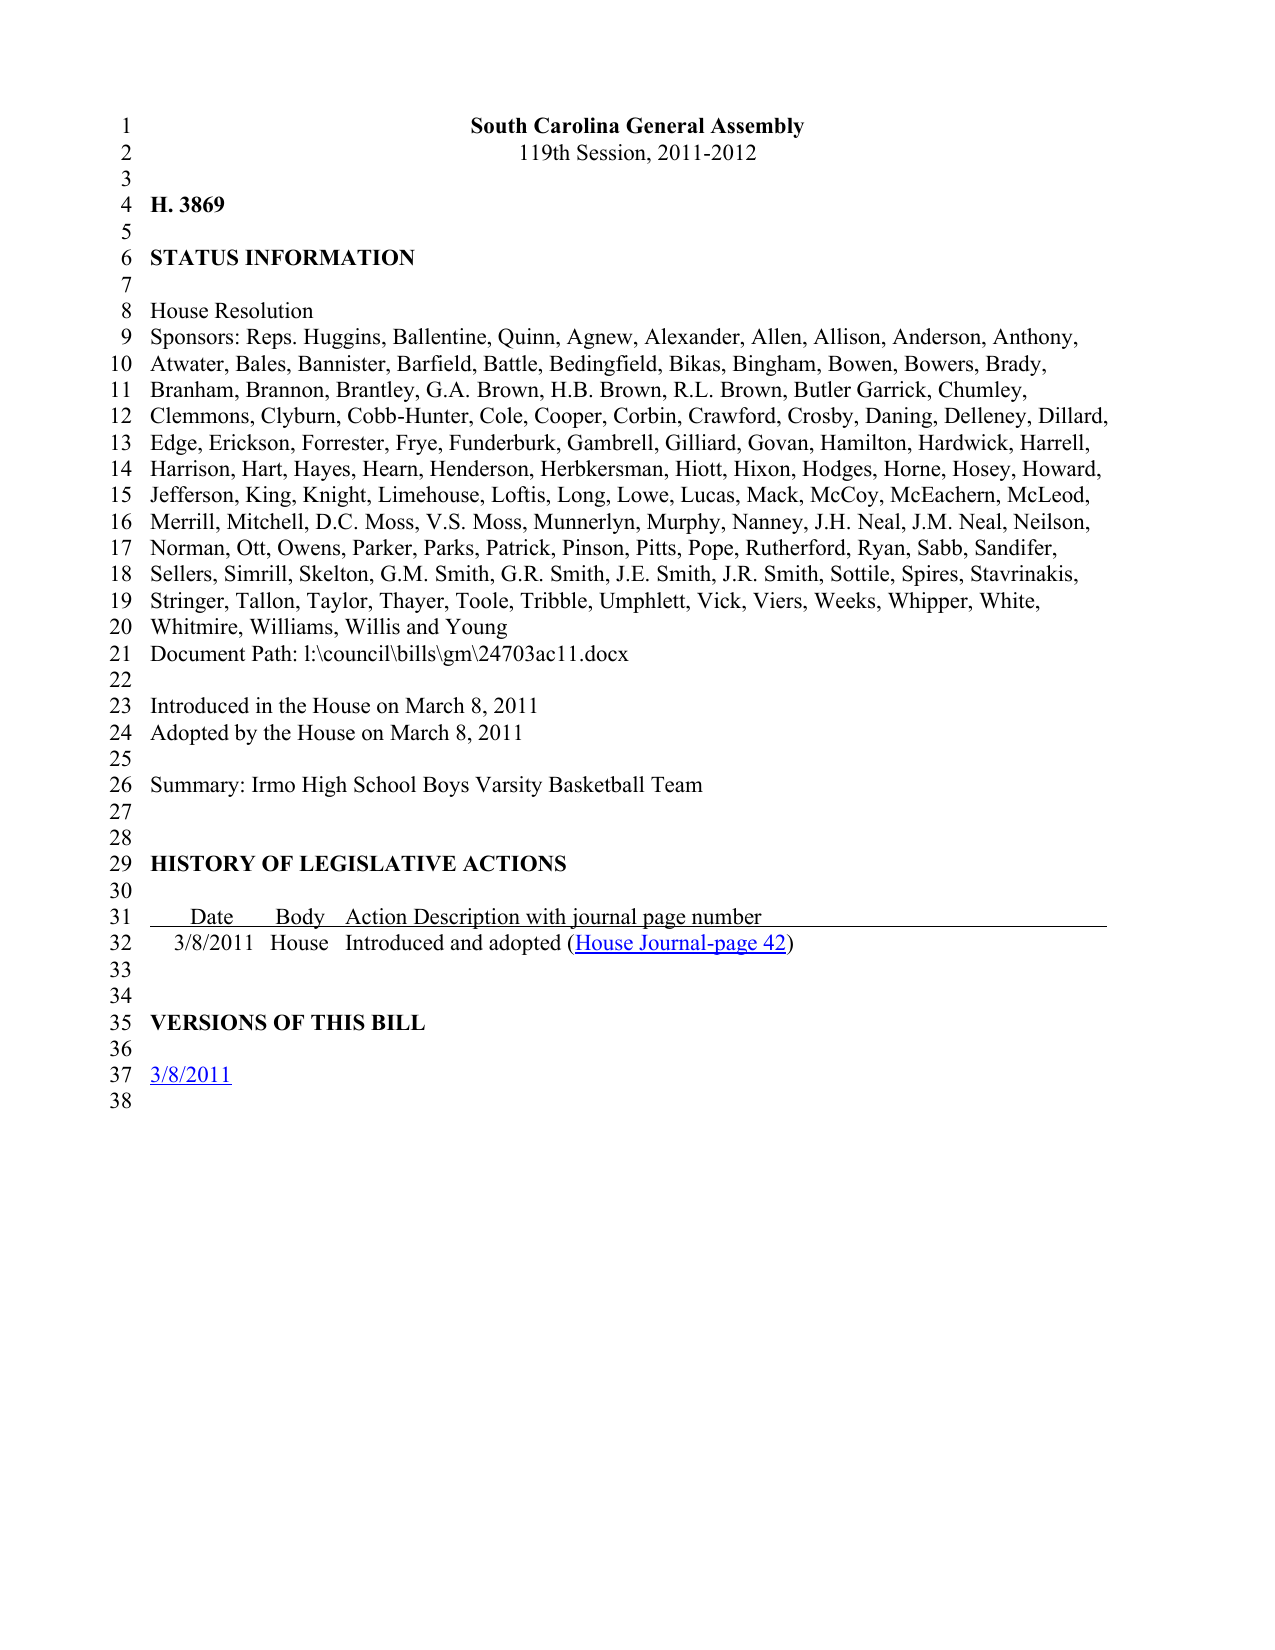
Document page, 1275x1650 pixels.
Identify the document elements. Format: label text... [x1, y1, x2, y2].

text 3/8/2011 [150, 1061, 1125, 1088]
text Document Path: l:\council\bills\gm\24703ac11.docx [150, 639, 1125, 666]
text 119th Session, 2011-2012 [150, 139, 1125, 165]
text STATUS INFORMATION [150, 244, 1125, 271]
text Date Body Action Description with journal page number [150, 903, 1125, 929]
text Summary: Irmo High School Boys Varsity Basketball Team [150, 771, 1125, 798]
text House Resolution [150, 297, 1125, 323]
text 3/8/2011 House Introduced and adopted (House Journal-page 42) [150, 929, 1125, 956]
text H. 3869 [150, 192, 1125, 218]
text VERSIONS OF THIS BILL [150, 1008, 1125, 1035]
text Introduced in the House on March 8, 2011 [150, 692, 1125, 719]
text South Carolina General Assembly [150, 112, 1125, 139]
text Adopted by the House on March 8, 2011 [150, 719, 1125, 745]
text Sponsors: Reps. Huggins, Ballentine, Quinn, Agnew, Alexander, Allen, Allison, Anderson, Anthony, Atwater, Bales, Bannister, Barfield, Battle, Bedingfield, Bikas, Bingham, Bowen, Bowers, Brady, Branham, Brannon, Brantley, G.A. Brown, H.B. Brown, R.L. Brown, Butler Garrick, Chumley, Clemmons, Clyburn, Cobb-Hunter, Cole, Cooper, Corbin, Crawford, Crosby, Daning, Delleney, Dillard, Edge, Erickson, Forrester, Frye, Funderburk, Gambrell, Gilliard, Govan, Hamilton, Hardwick, Harrell, Harrison, Hart, Hayes, Hearn, Henderson, Herbkersman, Hiott, Hixon, Hodges, Horne, Hosey, Howard, Jefferson, King, Knight, Limehouse, Loftis, Long, Lowe, Lucas, Mack, McCoy, McEachern, McLeod, Merrill, Mitchell, D.C. Moss, V.S. Moss, Munnerlyn, Murphy, Nanney, J.H. Neal, J.M. Neal, Neilson, Norman, Ott, Owens, Parker, Parks, Patrick, Pinson, Pitts, Pope, Rutherford, Ryan, Sabb, Sandifer, Sellers, Simrill, Skelton, G.M. Smith, G.R. Smith, J.E. Smith, J.R. Smith, Sottile, Spires, Stavrinakis, Stringer, Tallon, Taylor, Thayer, Toole, Tribble, Umphlett, Vick, Viers, Weeks, Whipper, White, Whitmire, Williams, Willis and Young [150, 323, 1125, 639]
text HISTORY OF LEGISLATIVE ACTIONS [150, 850, 1125, 877]
